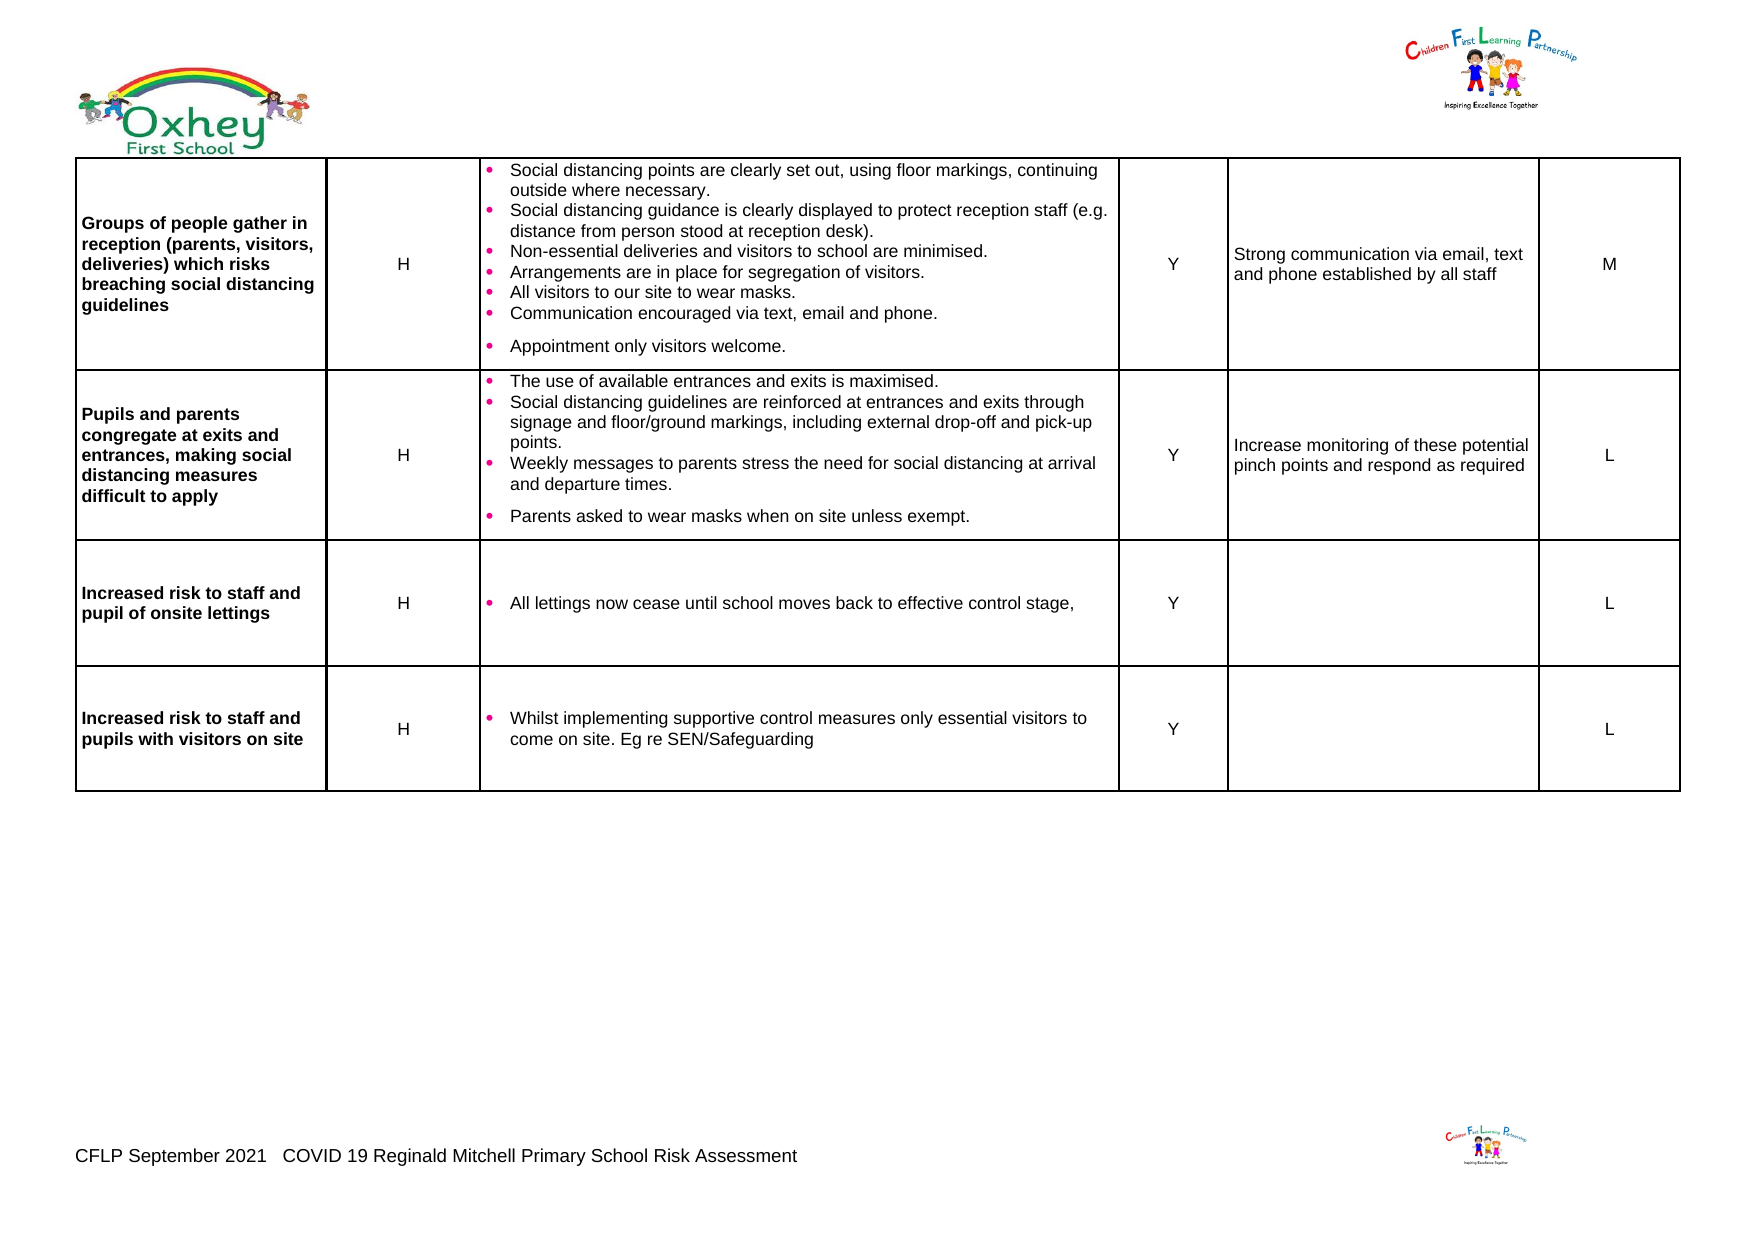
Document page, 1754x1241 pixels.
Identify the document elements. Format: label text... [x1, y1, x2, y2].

picture [75, 65, 311, 157]
picture [1393, 26, 1589, 110]
table_cell Increased risk to staff and pupils with visitors on site [77, 667, 325, 790]
table_cell Y [1120, 667, 1227, 790]
picture [1440, 1125, 1532, 1165]
table_cell Increased risk to staff and pupil of onsite lettings [77, 541, 325, 665]
table_cell H [328, 541, 479, 665]
table_cell Increase monitoring of these potential pinch points and respond as required [1229, 371, 1538, 539]
table_cell Groups of people gather in reception (parents, visitors, deliveries) which risks breaching social distancing guidelines [77, 159, 325, 369]
table_cell The use of available entrances and exits is maximised. Social distancing guidelines are reinforced at entrances and exits through signage and floor/ground markings, including external drop-off and pick-up points. Weekly messages to parents stress the need for social distancing at arrival and departure times. Parents asked to wear masks when on site unless exempt. [481, 371, 1118, 539]
table_cell Y [1120, 159, 1227, 369]
table_cell L [1540, 541, 1679, 665]
table_cell Pupils and parents congregate at exits and entrances, making social distancing measures difficult to apply [77, 371, 325, 539]
table_cell H [328, 371, 479, 539]
table_cell Strong communication via email, text and phone established by all staff [1229, 159, 1538, 369]
table_cell Whilst implementing supportive control measures only essential visitors to come on site. Eg re SEN/Safeguarding [481, 667, 1118, 790]
table_cell H [328, 667, 479, 790]
table_cell [1229, 667, 1538, 790]
table_cell L [1540, 667, 1679, 790]
table_cell Social distancing points are clearly set out, using floor markings, continuing outside where necessary. Social distancing guidance is clearly displayed to protect reception staff (e.g. distance from person stood at reception desk). Non-essential deliveries and visitors to school are minimised. Arrangements are in place for segregation of visitors. All visitors to our site to wear masks. Communication encouraged via text, email and phone. Appointment only visitors welcome. [481, 159, 1118, 369]
table_cell H [328, 159, 479, 369]
table_cell Y [1120, 371, 1227, 539]
table_cell L [1540, 371, 1679, 539]
table_cell [1229, 541, 1538, 665]
table_cell M [1540, 159, 1679, 369]
table_cell Y [1120, 541, 1227, 665]
table_cell All lettings now cease until school moves back to effective control stage, [481, 541, 1118, 665]
